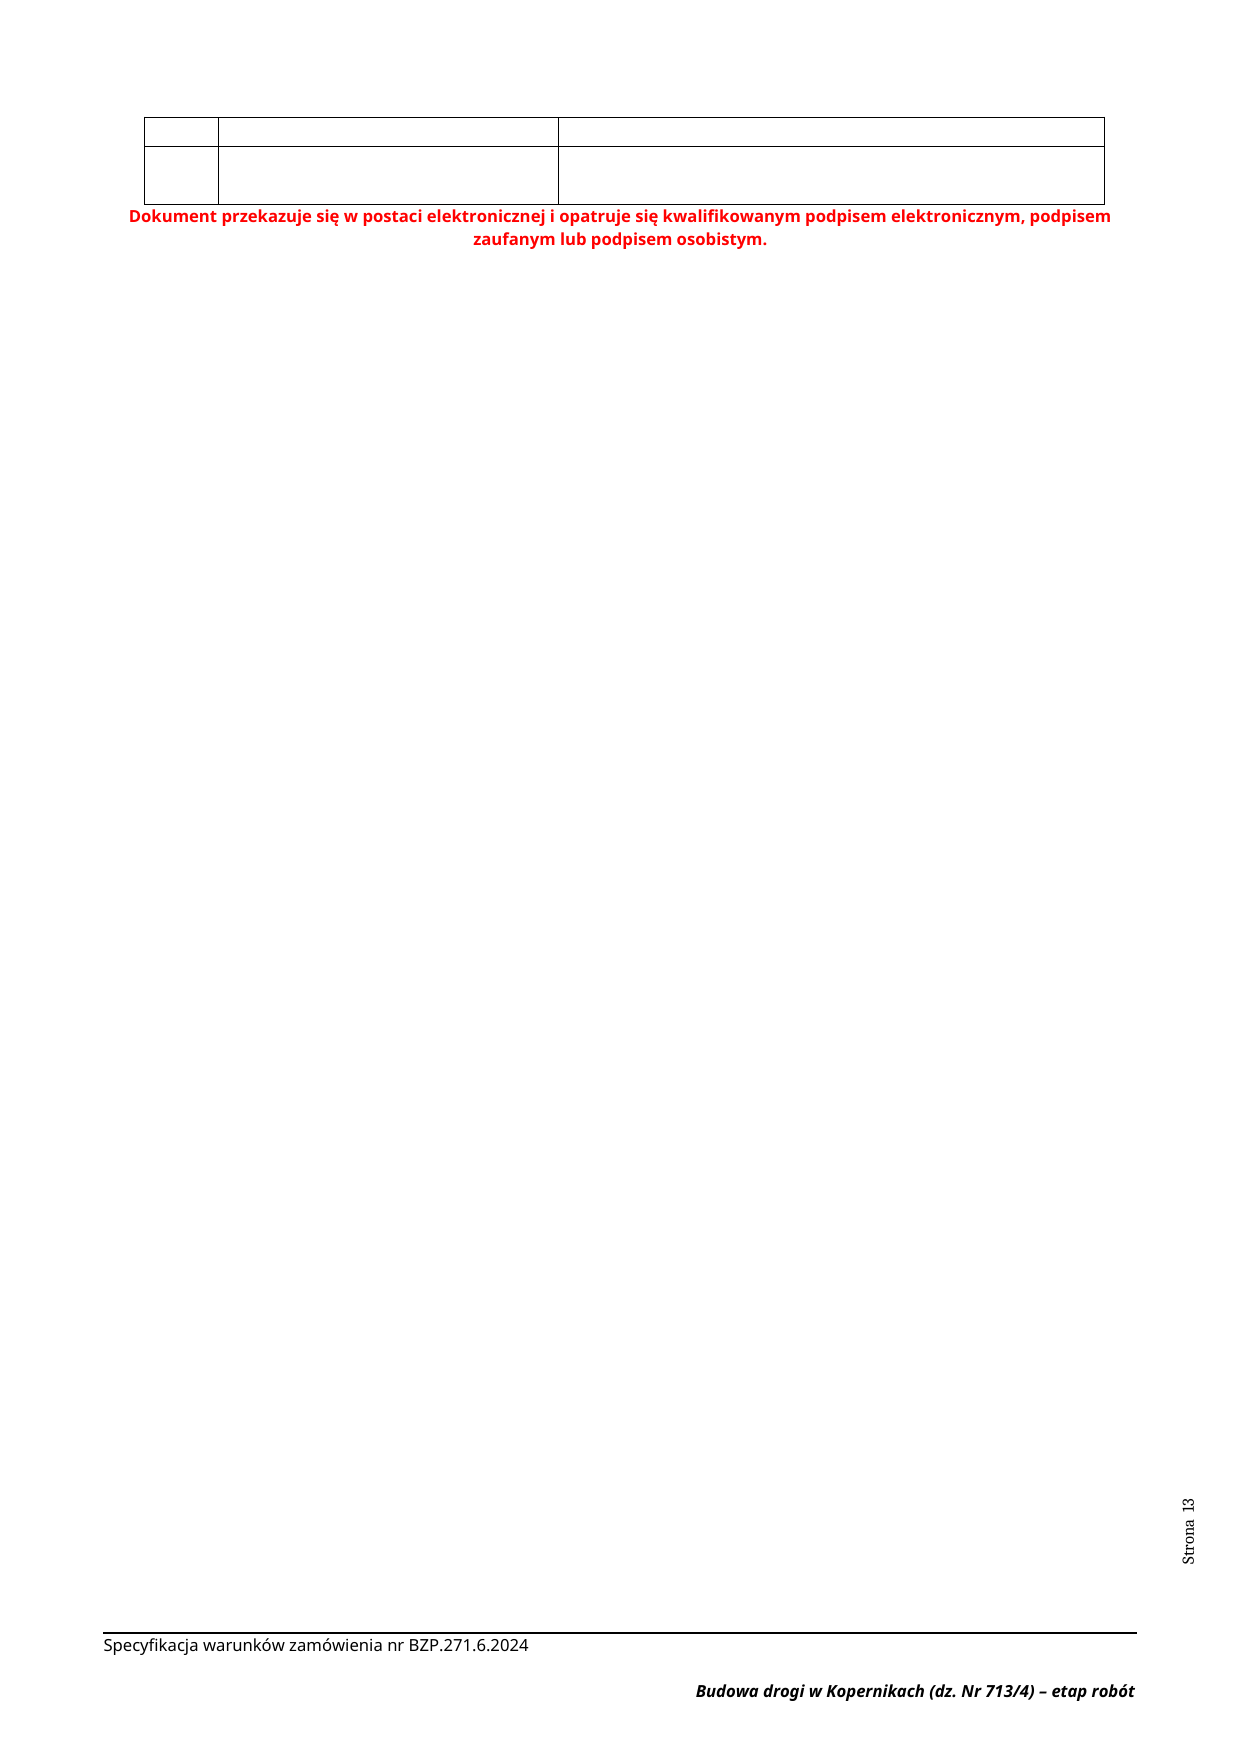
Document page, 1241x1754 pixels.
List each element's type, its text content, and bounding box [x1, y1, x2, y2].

table_cell [145, 147, 218, 204]
table_cell [219, 147, 558, 204]
table_cell [219, 118, 558, 146]
text Dokument przekazuje się w postaci elektronicznej i opatruje się kwalifikowanym podpisem elektronicznym, podpisem zaufanym lub podpisem osobistym. [103, 205, 1137, 250]
table_cell [559, 147, 1104, 204]
table_cell [145, 118, 218, 146]
table_cell [559, 118, 1104, 146]
